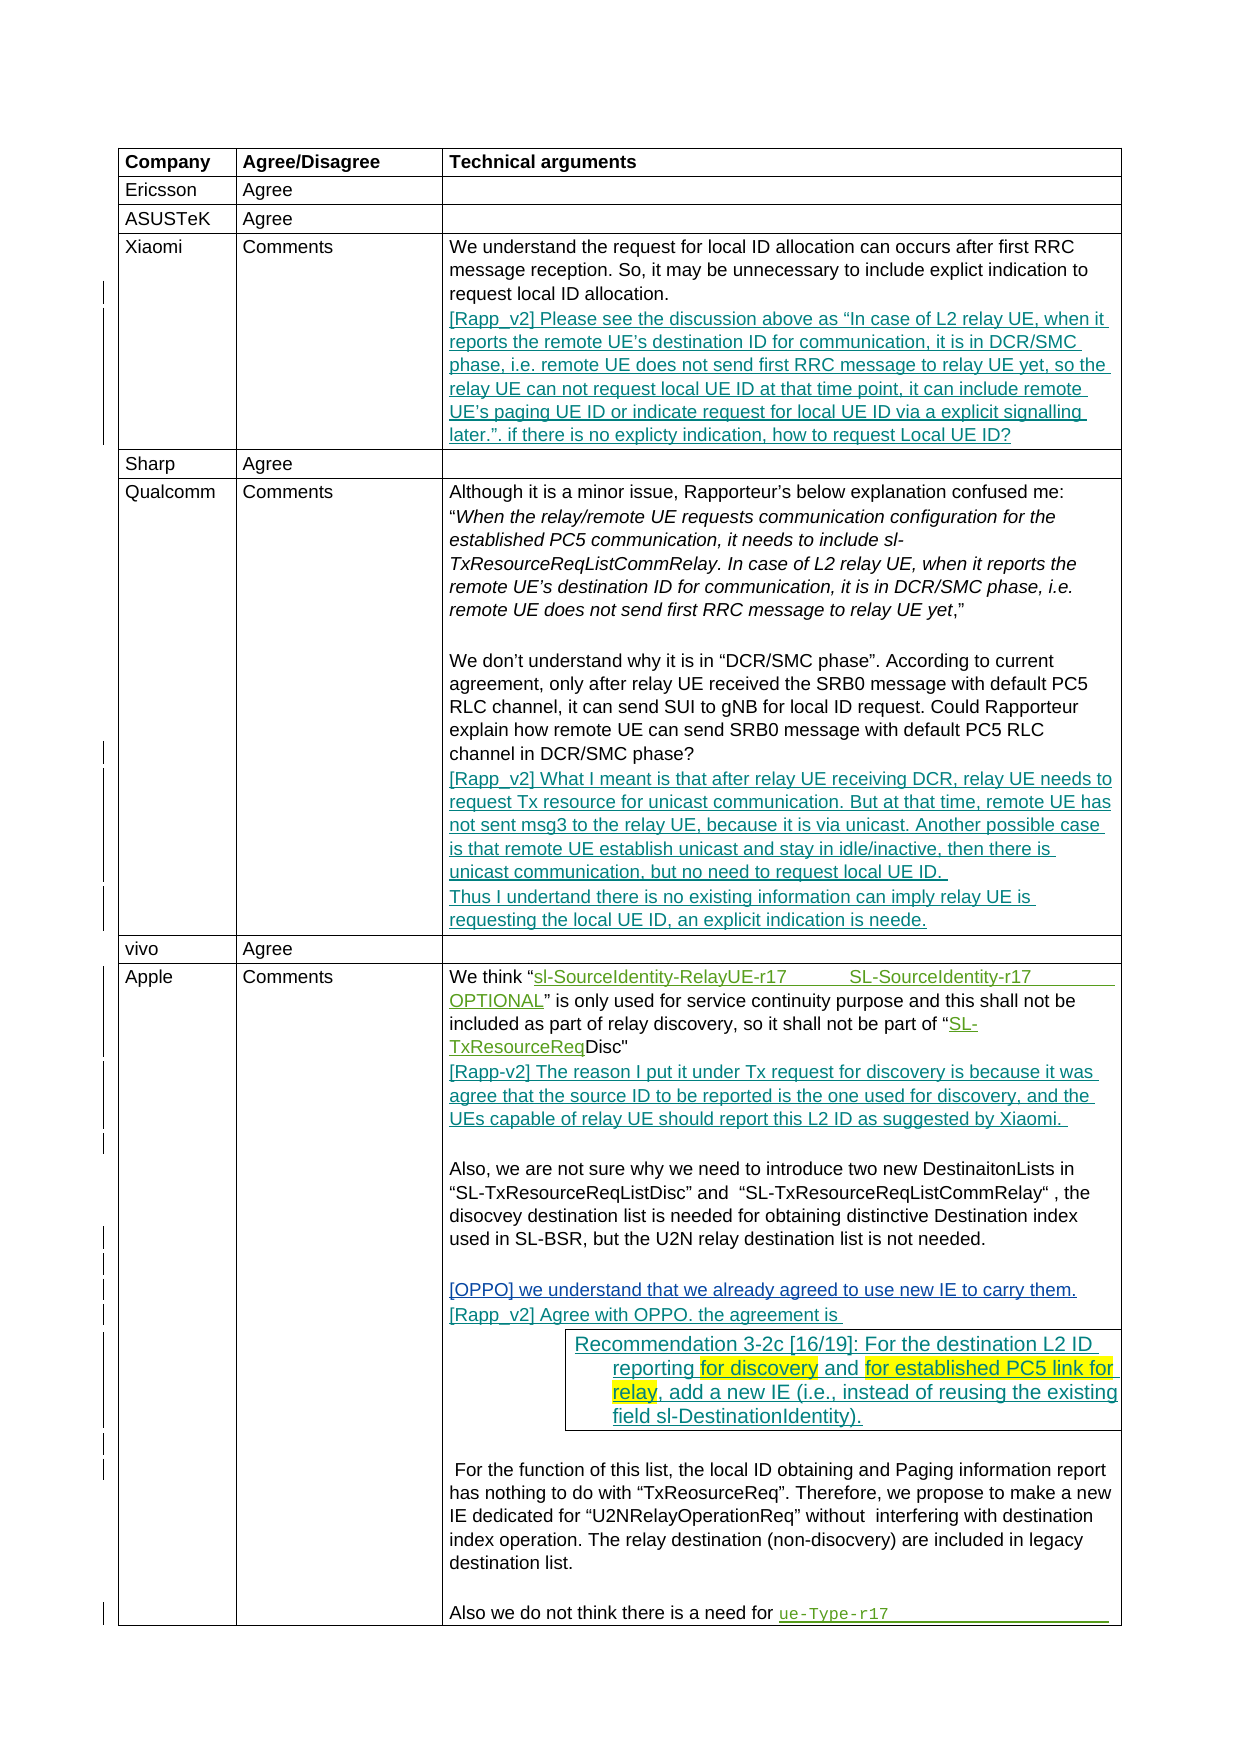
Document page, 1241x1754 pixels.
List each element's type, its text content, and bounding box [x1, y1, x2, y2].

table_cell Xiaomi [119, 234, 236, 449]
table_cell Although it is a minor issue, Rapporteur’s below explanation confused me: “When the relay/remote UE requests communication configuration for the established PC5 communication, it needs to include sl-TxResourceReqListCommRelay. In case of L2 relay UE, when it reports the remote UE’s destination ID for communication, it is in DCR/SMC phase, i.e. remote UE does not send first RRC message to relay UE yet,” We don’t understand why it is in “DCR/SMC phase”. According to current agreement, only after relay UE received the SRB0 message with default PC5 RLC channel, it can send SUI to gNB for local ID request. Could Rapporteur explain how remote UE can send SRB0 message with default PC5 RLC channel in DCR/SMC phase? [443, 479, 1121, 934]
table_cell [443, 177, 1121, 204]
table_cell Qualcomm [119, 479, 236, 934]
table_cell [443, 205, 1121, 233]
table_header Technical arguments [443, 149, 1121, 176]
table_cell Comments [237, 234, 442, 449]
table_cell We understand the request for local ID allocation can occurs after first RRC message reception. So, it may be unnecessary to include explict indication to request local ID allocation. [443, 234, 1121, 449]
table_cell Comments [237, 964, 442, 1625]
table_cell ASUSTeK [119, 205, 236, 233]
table_cell Sharp [119, 450, 236, 478]
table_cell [443, 964, 1121, 1625]
table_cell Agree [237, 450, 442, 478]
table_cell [443, 450, 1121, 478]
table_cell Agree [237, 205, 442, 233]
table_cell [443, 936, 1121, 963]
table_cell vivo [119, 936, 236, 963]
table_cell Ericsson [119, 177, 236, 204]
table_header Company [119, 149, 236, 176]
table_cell Agree [237, 177, 442, 204]
table_cell Apple [119, 964, 236, 1625]
table_header Agree/Disagree [237, 149, 442, 176]
table_cell Agree [237, 936, 442, 963]
table_cell Comments [237, 479, 442, 934]
